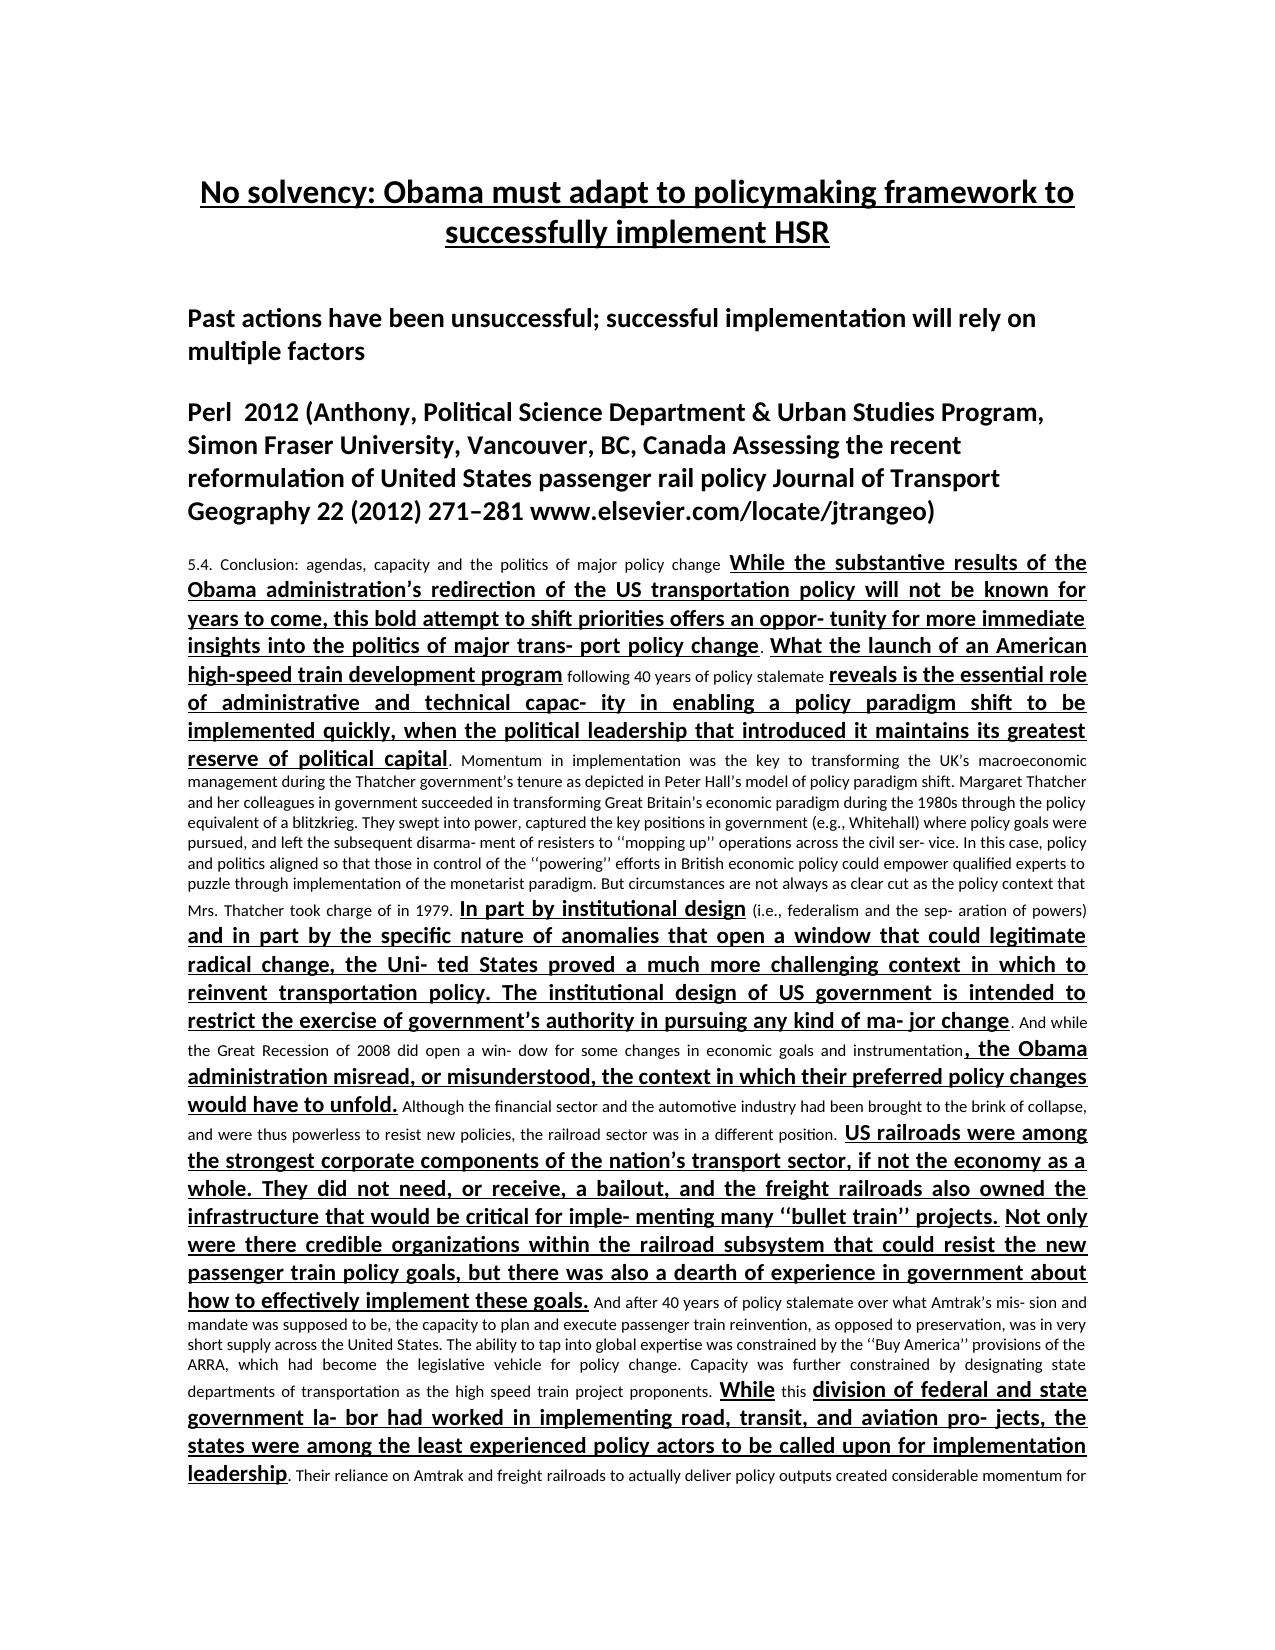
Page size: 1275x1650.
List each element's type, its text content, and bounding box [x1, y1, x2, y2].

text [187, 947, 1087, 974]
subtitle No solvency: Obama must adapt to policymaking framework to successfully implement HSR [187, 171, 1087, 252]
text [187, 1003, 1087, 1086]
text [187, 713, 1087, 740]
text Perl 2012 (Anthony, Political Science Department & Urban Studies Program, Simon Fraser University, Vancouver, BC, Canada Assessing the recent reformulation of United States passenger rail policy Journal of Transport Geography 22 (2012) 271–281 www.elsevier.com/locate/jtrangeo) [187, 395, 1087, 527]
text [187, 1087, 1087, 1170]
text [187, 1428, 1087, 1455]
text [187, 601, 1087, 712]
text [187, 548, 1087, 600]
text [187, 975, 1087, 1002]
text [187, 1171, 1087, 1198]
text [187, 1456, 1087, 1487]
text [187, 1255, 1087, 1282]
subtitle Past actions have been unsuccessful; successful implementation will rely on multiple factors [187, 301, 1087, 367]
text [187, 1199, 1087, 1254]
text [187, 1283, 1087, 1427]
